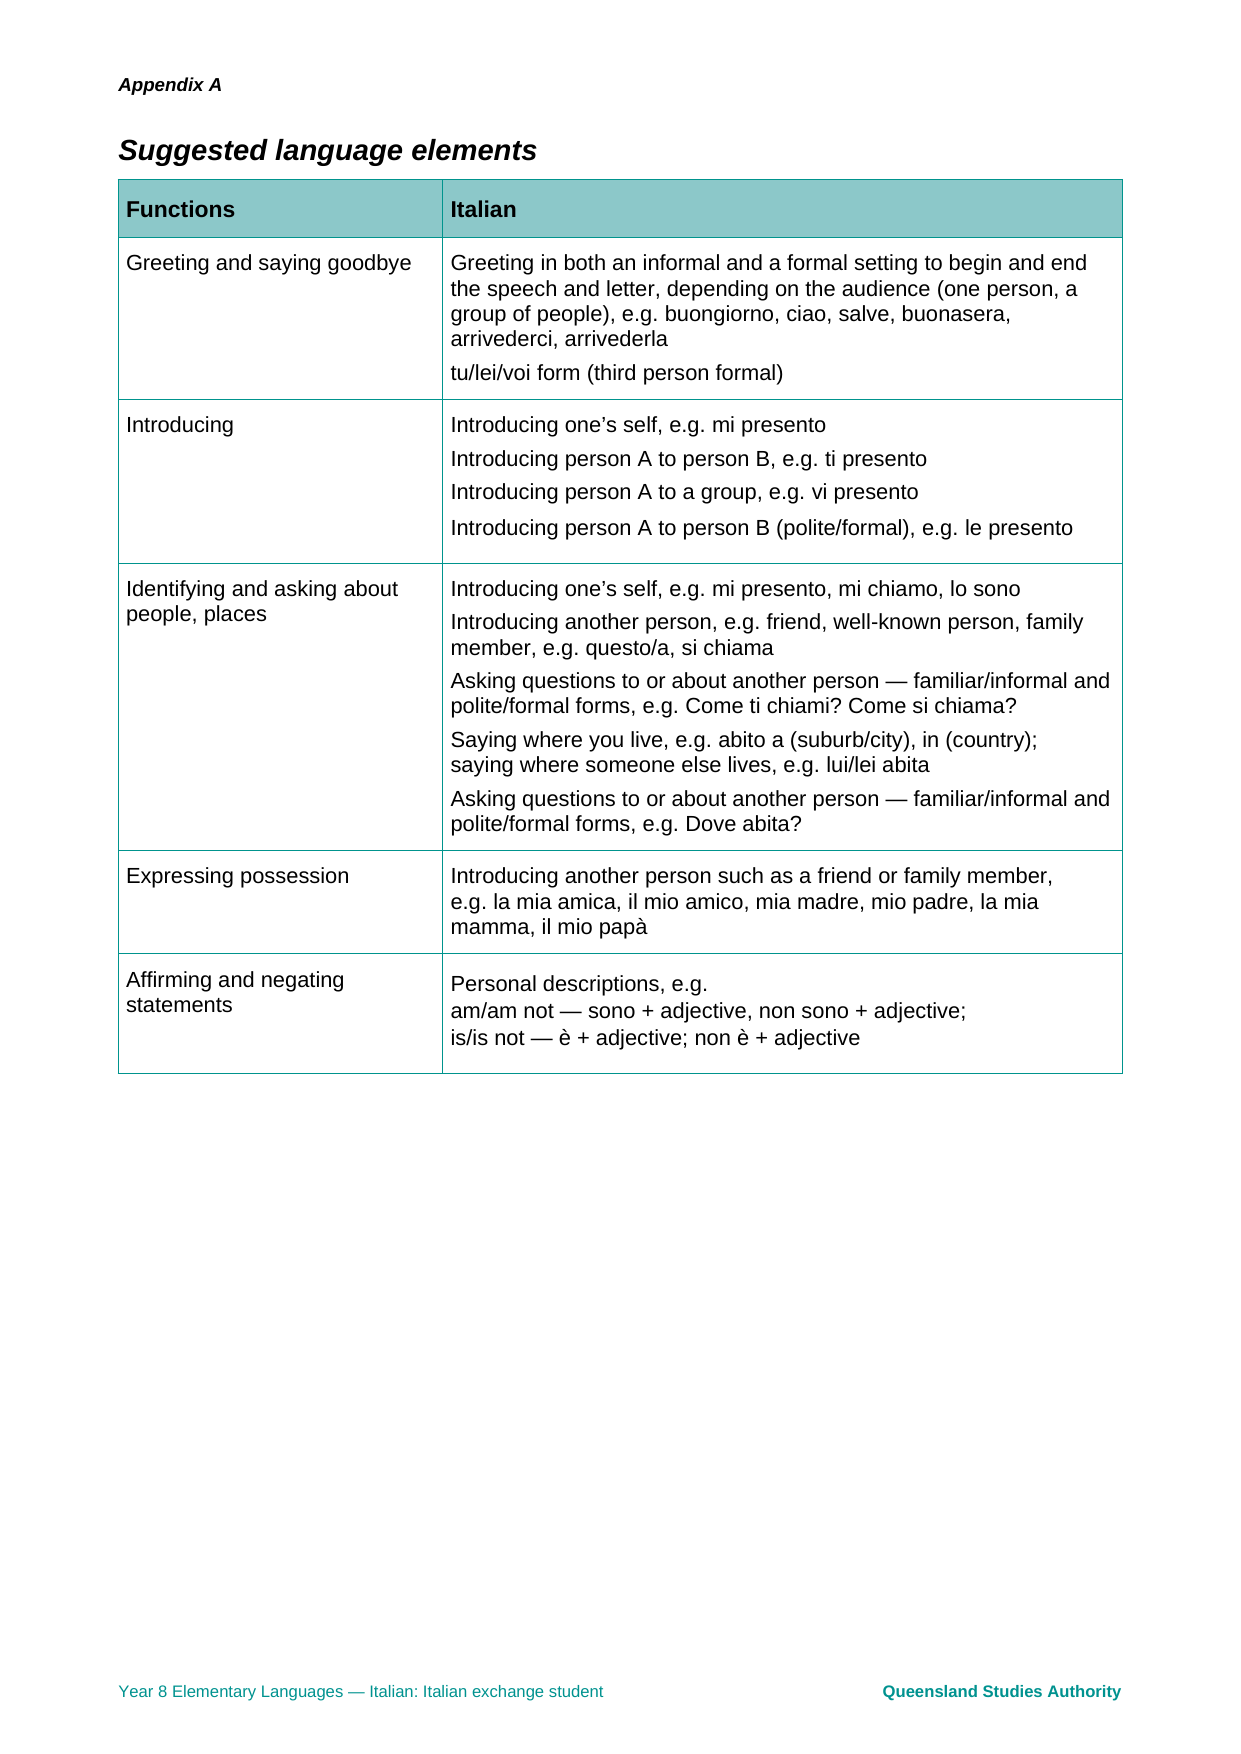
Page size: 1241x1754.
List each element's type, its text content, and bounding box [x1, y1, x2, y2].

table_cell Greeting and saying goodbye [119, 238, 442, 399]
table_cell Affirming and negating statements [119, 954, 442, 1072]
table_cell Introducing another person such as a friend or family member, e.g. la mia amica, il mio amico, mia madre, mio padre, la mia mamma, il mio papà [443, 851, 1122, 953]
table_cell Introducing [119, 400, 442, 562]
table_header Italian [443, 180, 1122, 237]
subtitle Suggested language elements [118, 133, 1122, 166]
table_cell Identifying and asking about people, places [119, 564, 442, 850]
table_cell Expressing possession [119, 851, 442, 953]
table_cell Introducing one’s self, e.g. mi presento Introducing person A to person B, e.g. ti presento Introducing person A to a group, e.g. vi presento Introducing person A to person B (polite/formal), e.g. le presento [443, 400, 1122, 562]
table_cell Personal descriptions, e.g. am/am not — sono + adjective, non sono + adjective; is/is not — è + adjective; non è + adjective [443, 954, 1122, 1072]
table_cell Introducing one’s self, e.g. mi presento, mi chiamo, lo sono Introducing another person, e.g. friend, well-known person, family member, e.g. questo/a, si chiama Asking questions to or about another person — familiar/informal and polite/formal forms, e.g. Come ti chiami? Come si chiama? Saying where you live, e.g. abito a (suburb/city), in (country); saying where someone else lives, e.g. lui/lei abita Asking questions to or about another person — familiar/informal and polite/formal forms, e.g. Dove abita? [443, 564, 1122, 850]
table_header Functions [119, 180, 442, 237]
table_cell Greeting in both an informal and a formal setting to begin and end the speech and letter, depending on the audience (one person, a group of people), e.g. buongiorno, ciao, salve, buonasera, arrivederci, arrivederla tu/lei/voi form (third person formal) [443, 238, 1122, 399]
